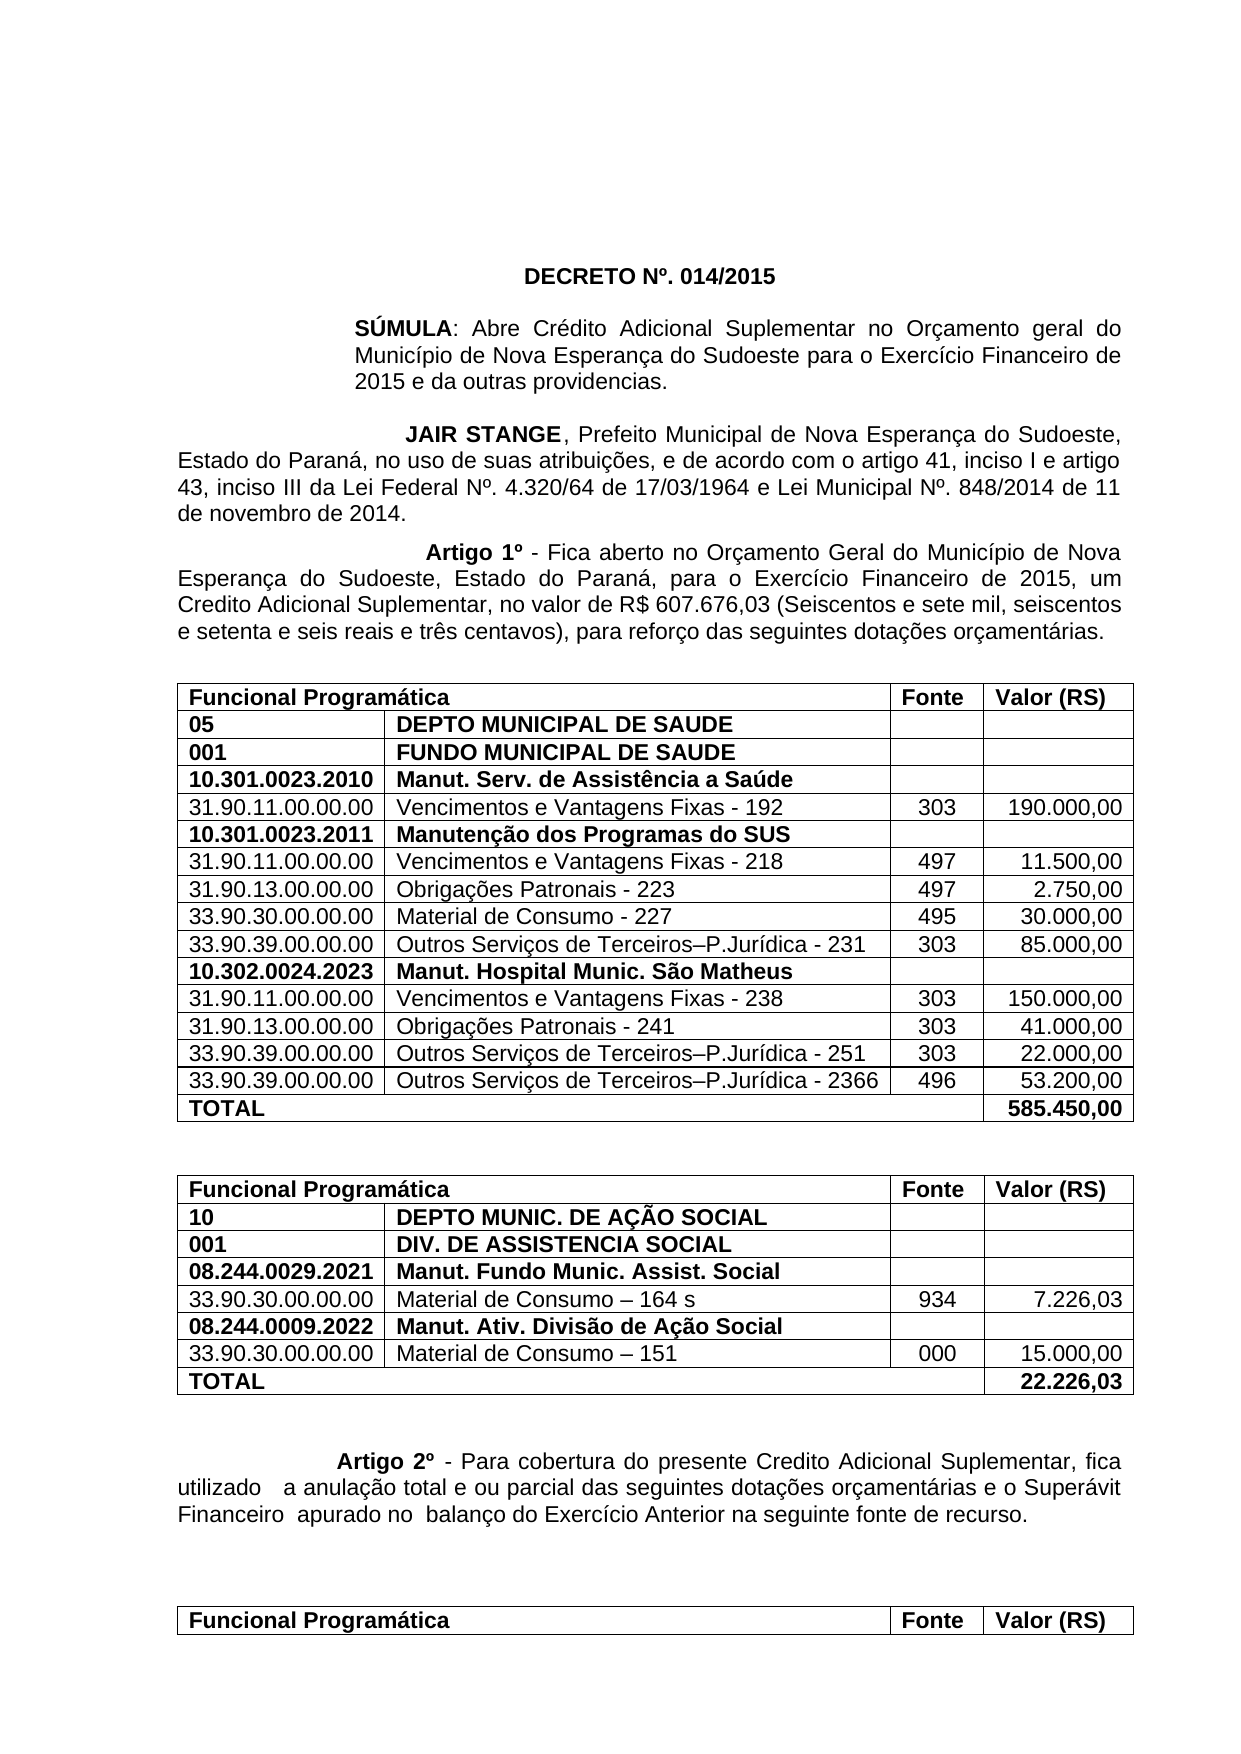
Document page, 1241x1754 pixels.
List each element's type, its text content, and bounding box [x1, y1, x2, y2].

table_cell Manut. Ativ. Divisão de Ação Social [385, 1313, 890, 1339]
table_cell 15.000,00 [985, 1340, 1133, 1367]
table_cell 33.90.30.00.00.00 [178, 1286, 384, 1312]
table_header Funcional Programática [178, 1176, 890, 1202]
table_cell 190.000,00 [984, 794, 1133, 820]
table_cell 33.90.39.00.00.00 [178, 1068, 384, 1094]
table_cell 08.244.0009.2022 [178, 1313, 384, 1339]
table_header Valor (RS) [984, 1607, 1133, 1633]
table_cell [891, 821, 983, 847]
table_cell 22.000,00 [984, 1040, 1133, 1066]
table_cell 41.000,00 [984, 1013, 1133, 1039]
table_cell 33.90.30.00.00.00 [178, 903, 384, 929]
table_cell Manut. Fundo Munic. Assist. Social [385, 1258, 890, 1284]
table_cell TOTAL [178, 1095, 983, 1121]
table_header Fonte [891, 1176, 984, 1202]
table_cell [891, 739, 983, 765]
table_cell Outros Serviços de Terceiros–P.Jurídica - 2366 [385, 1068, 890, 1094]
table_cell [891, 958, 983, 984]
table_cell [984, 711, 1133, 738]
table_cell 934 [891, 1286, 984, 1312]
table_cell 10.301.0023.2010 [178, 766, 384, 792]
table_cell 31.90.11.00.00.00 [178, 985, 384, 1012]
table_cell FUNDO MUNICIPAL DE SAUDE [385, 739, 890, 765]
table_cell 001 [178, 739, 384, 765]
table_cell Outros Serviços de Terceiros–P.Jurídica - 251 [385, 1040, 890, 1066]
table_cell 05 [178, 711, 384, 738]
table_cell [891, 1258, 984, 1284]
table_cell Vencimentos e Vantagens Fixas - 238 [385, 985, 890, 1012]
table_cell 30.000,00 [984, 903, 1133, 929]
table_cell [891, 711, 983, 738]
table_cell Outros Serviços de Terceiros–P.Jurídica - 231 [385, 931, 890, 957]
table_cell 08.244.0029.2021 [178, 1258, 384, 1284]
table_cell 000 [891, 1340, 984, 1367]
table_cell Obrigações Patronais - 223 [385, 876, 890, 902]
table_cell [985, 1313, 1133, 1339]
table_cell 31.90.13.00.00.00 [178, 1013, 384, 1039]
text SÚMULA: Abre Crédito Adicional Suplementar no Orçamento geral do Município de Nova Esperança do Sudoeste para o Exercício Financeiro de 2015 e da outras providencias. [354, 315, 1122, 394]
table_header Fonte [891, 1607, 983, 1633]
table_cell 497 [891, 876, 983, 902]
table_cell [891, 1231, 984, 1257]
table_cell 150.000,00 [984, 985, 1133, 1012]
table_cell TOTAL [178, 1368, 984, 1394]
table_cell 585.450,00 [984, 1095, 1133, 1121]
table_cell 10.301.0023.2011 [178, 821, 384, 847]
table_cell [891, 1204, 984, 1230]
table_cell 10.302.0024.2023 [178, 958, 384, 984]
table_cell 53.200,00 [984, 1068, 1133, 1094]
table_cell [984, 821, 1133, 847]
table_cell Material de Consumo – 151 [385, 1340, 890, 1367]
subtitle DECRETO Nº. 014/2015 [177, 263, 1122, 289]
table_cell [891, 1313, 984, 1339]
table_cell Manut. Hospital Munic. São Matheus [385, 958, 890, 984]
table_cell 22.226,03 [985, 1368, 1133, 1394]
table_header Valor (RS) [984, 684, 1133, 710]
table_cell [891, 766, 983, 792]
table_header Fonte [891, 684, 983, 710]
table_header Funcional Programática [178, 684, 890, 710]
table_cell 303 [891, 985, 983, 1012]
table_cell Manut. Serv. de Assistência a Saúde [385, 766, 890, 792]
table_cell 33.90.30.00.00.00 [178, 1340, 384, 1367]
table_cell 496 [891, 1068, 983, 1094]
table_cell [984, 766, 1133, 792]
table_cell 33.90.39.00.00.00 [178, 1040, 384, 1066]
table_cell 10 [178, 1204, 384, 1230]
table_cell Material de Consumo - 227 [385, 903, 890, 929]
table_cell Obrigações Patronais - 241 [385, 1013, 890, 1039]
table_cell 497 [891, 848, 983, 875]
table_cell DEPTO MUNIC. DE AÇÃO SOCIAL [385, 1204, 890, 1230]
table_cell [985, 1204, 1133, 1230]
table_cell DIV. DE ASSISTENCIA SOCIAL [385, 1231, 890, 1257]
table_cell Manutenção dos Programas do SUS [385, 821, 890, 847]
table_cell 001 [178, 1231, 384, 1257]
table_cell 303 [891, 931, 983, 957]
table_cell [985, 1258, 1133, 1284]
text Artigo 2º - Para cobertura do presente Credito Adicional Suplementar, fica utilizado a anulação total e ou parcial das seguintes dotações orçamentárias e o Superávit Financeiro apurado no balanço do Exercício Anterior na seguinte fonte de recurso. [177, 1448, 1122, 1527]
table_cell 31.90.11.00.00.00 [178, 794, 384, 820]
table_cell 31.90.13.00.00.00 [178, 876, 384, 902]
table_cell 495 [891, 903, 983, 929]
table_cell 31.90.11.00.00.00 [178, 848, 384, 875]
table_cell DEPTO MUNICIPAL DE SAUDE [385, 711, 890, 738]
table_header Valor (RS) [985, 1176, 1133, 1202]
table_cell Material de Consumo – 164 s [385, 1286, 890, 1312]
table_cell [984, 739, 1133, 765]
table_cell [985, 1231, 1133, 1257]
table_cell Vencimentos e Vantagens Fixas - 192 [385, 794, 890, 820]
table_cell 33.90.39.00.00.00 [178, 931, 384, 957]
table_cell 303 [891, 1013, 983, 1039]
table_cell 2.750,00 [984, 876, 1133, 902]
table_cell [984, 958, 1133, 984]
table_cell Vencimentos e Vantagens Fixas - 218 [385, 848, 890, 875]
table_header Funcional Programática [178, 1607, 890, 1633]
table_cell 303 [891, 1040, 983, 1066]
table_cell 303 [891, 794, 983, 820]
table_cell 11.500,00 [984, 848, 1133, 875]
text JAIR STANGE, Prefeito Municipal de Nova Esperança do Sudoeste, Estado do Paraná, no uso de suas atribuições, e de acordo com o artigo 41, inciso I e artigo 43, inciso III da Lei Federal Nº. 4.320/64 de 17/03/1964 e Lei Municipal Nº. 848/2014 de 11 de novembro de 2014. [177, 421, 1122, 526]
text Artigo 1º - Fica aberto no Orçamento Geral do Município de Nova Esperança do Sudoeste, Estado do Paraná, para o Exercício Financeiro de 2015, um Credito Adicional Suplementar, no valor de R$ 607.676,03 (Seiscentos e sete mil, seiscentos e setenta e seis reais e três centavos), para reforço das seguintes dotações orçamentárias. [177, 539, 1122, 644]
table_cell 85.000,00 [984, 931, 1133, 957]
table_cell 7.226,03 [985, 1286, 1133, 1312]
